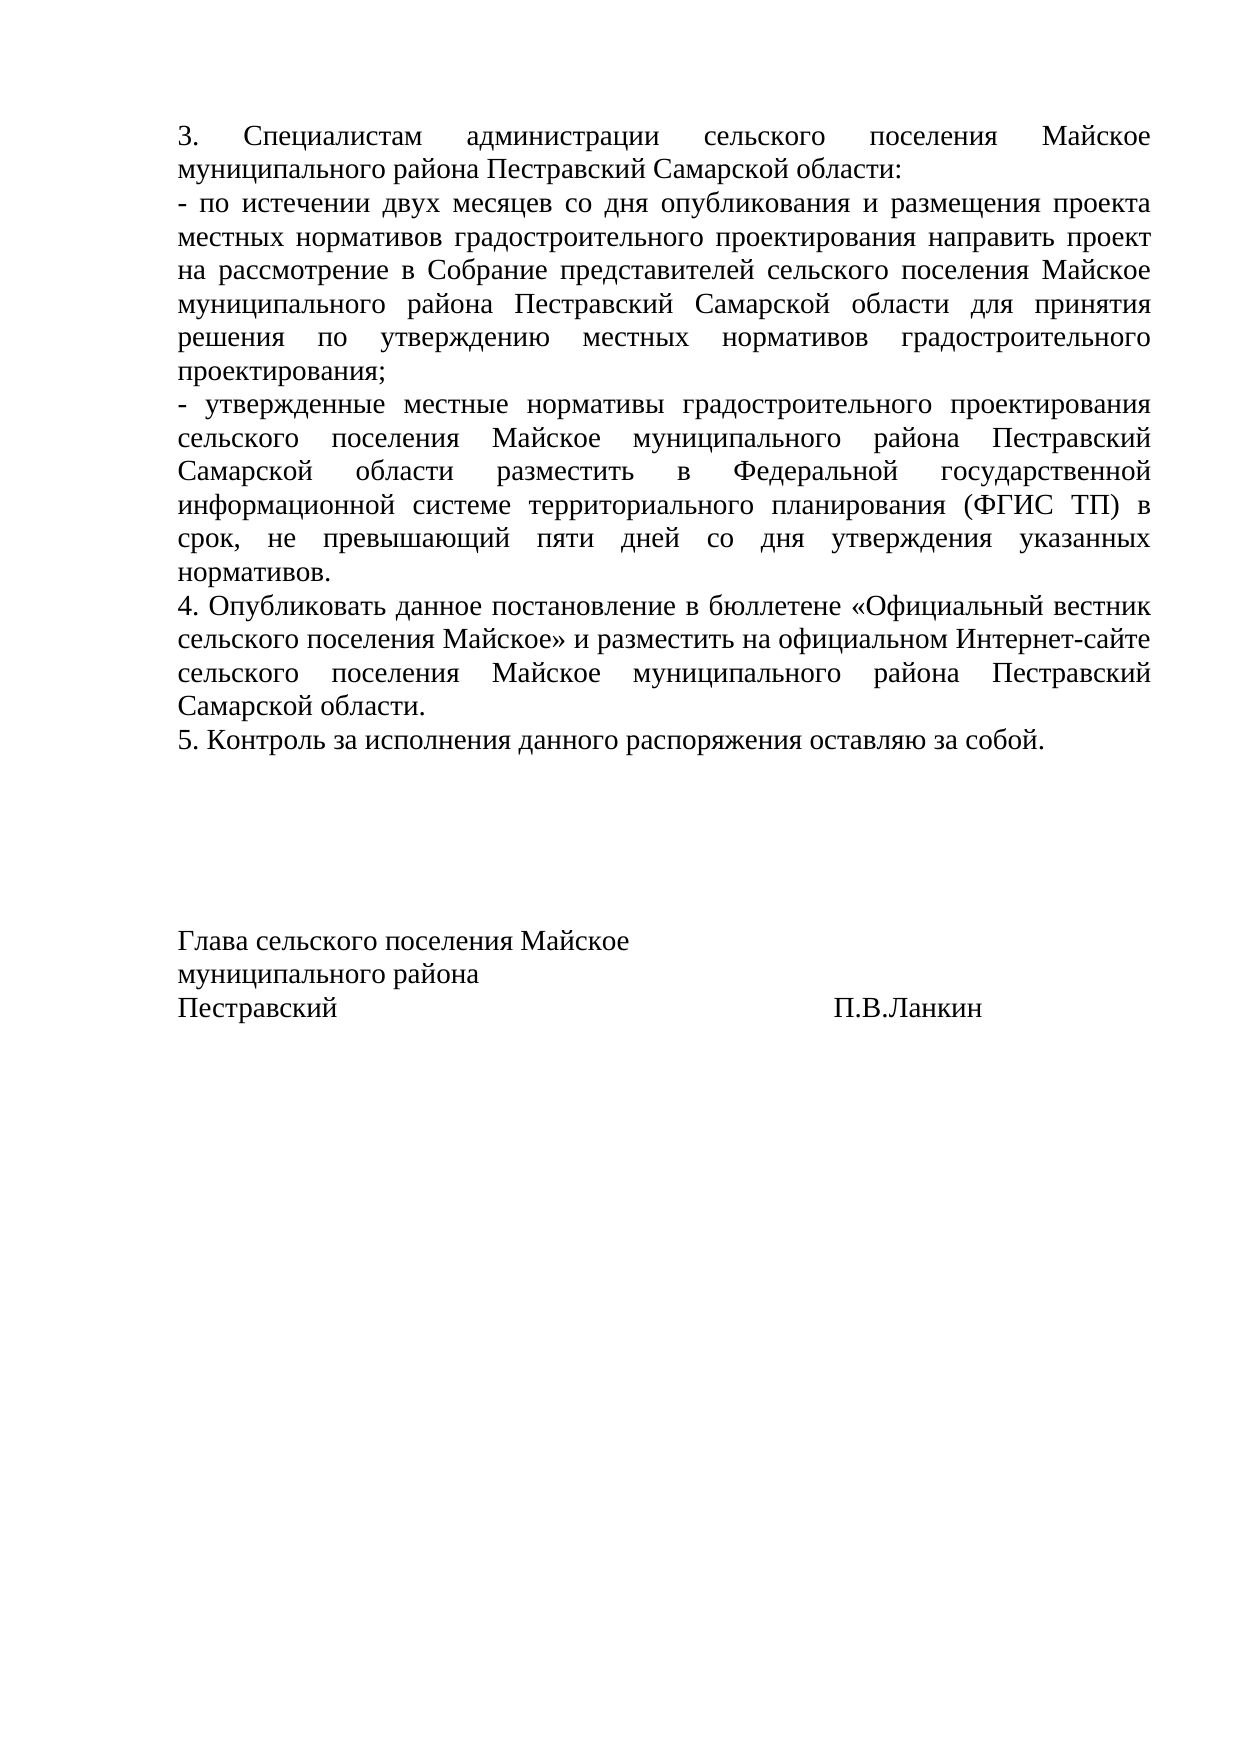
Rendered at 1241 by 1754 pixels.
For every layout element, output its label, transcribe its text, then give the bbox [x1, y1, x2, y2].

text 4. Опубликовать данное постановление в бюллетене «Официальный вестник сельского поселения Майское» и разместить на официальном Интернет-сайте сельского поселения Майское муниципального района Пестравский Самарской области. [177, 588, 1152, 722]
text - утвержденные местные нормативы градостроительного проектирования сельского поселения Майское муниципального района Пестравский Самарской области разместить в Федеральной государственной информационной системе территориального планирования (ФГИС ТП) в срок, не превышающий пяти дней со дня утверждения указанных нормативов. [177, 386, 1152, 588]
text Глава сельского поселения Майское [177, 923, 1152, 957]
text муниципального района [177, 957, 1152, 990]
text - по истечении двух месяцев со дня опубликования и размещения проекта местных нормативов градостроительного проектирования направить проект на рассмотрение в Собрание представителей сельского поселения Майское муниципального района Пестравский Самарской области для принятия решения по утверждению местных нормативов градостроительного проектирования; [177, 185, 1152, 386]
text Пестравский П.В.Ланкин [177, 990, 1152, 1024]
text 5. Контроль за исполнения данного распоряжения оставляю за собой. [177, 722, 1152, 755]
text 3. Специалистам администрации сельского поселения Майское муниципального района Пестравский Самарской области: [177, 118, 1152, 185]
